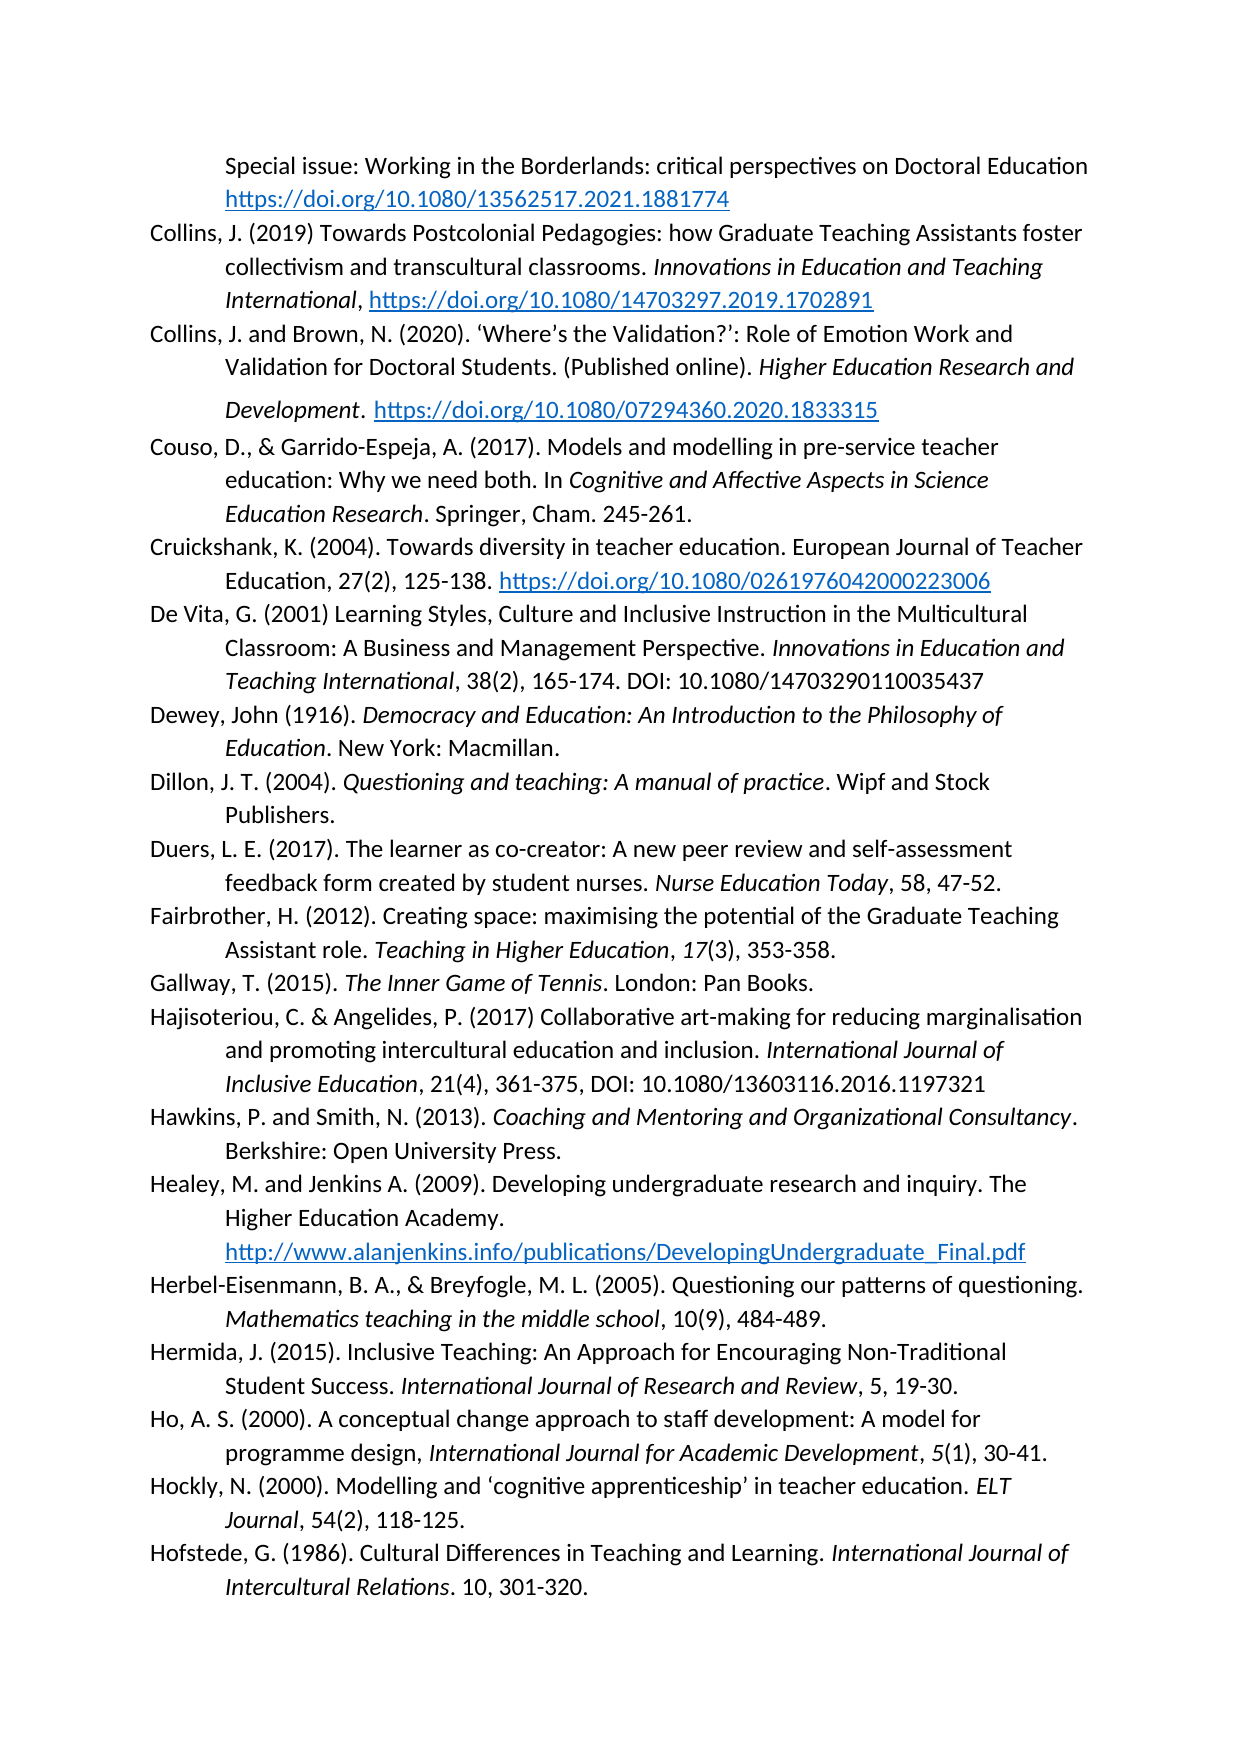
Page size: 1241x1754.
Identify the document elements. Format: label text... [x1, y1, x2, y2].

text Hawkins, P. and Smith, N. (2013). Coaching and Mentoring and Organizational Consultancy. Berkshire: Open University Press. [150, 1101, 1090, 1166]
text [150, 150, 1090, 214]
text Dillon, J. T. (2004). Questioning and teaching: A manual of practice. Wipf and Stock Publishers. [150, 766, 1090, 830]
text Gallway, T. (2015). The Inner Game of Tennis. London: Pan Books. [150, 967, 1090, 998]
text Fairbrother, H. (2012). Creating space: maximising the potential of the Graduate Teaching Assistant role. Teaching in Higher Education, 17(3), 353-358. [150, 900, 1090, 964]
text Collins, J. (2019) Towards Postcolonial Pedagogies: how Graduate Teaching Assistants foster collectivism and transcultural classrooms. Innovations in Education and Teaching International, https://doi.org/10.1080/14703297.2019.1702891 [150, 217, 1090, 315]
text Healey, M. and Jenkins A. (2009). Developing undergraduate research and inquiry. The Higher Education Academy. http://www.alanjenkins.info/publications/DevelopingUndergraduate_Final.pdf [150, 1168, 1090, 1266]
text Collins, J. and Brown, N. (2020). ‘Where’s the Validation?’: Role of Emotion Work and Validation for Doctoral Students. (Published online). Higher Education Research and Development. https://doi.org/10.1080/07294360.2020.1833315 [150, 318, 1090, 427]
text Couso, D., & Garrido-Espeja, A. (2017). Models and modelling in pre-service teacher education: Why we need both. In Cognitive and Affective Aspects in Science Education Research. Springer, Cham. 245-261. [150, 431, 1090, 528]
text Cruickshank, K. (2004). Towards diversity in teacher education. European Journal of Teacher Education, 27(2), 125-138. https://doi.org/10.1080/0261976042000223006 [150, 531, 1090, 595]
text Hajisoteriou, C. & Angelides, P. (2017) Collaborative art-making for reducing marginalisation and promoting intercultural education and inclusion. International Journal of Inclusive Education, 21(4), 361-375, DOI: 10.1080/13603116.2016.1197321 [150, 1001, 1090, 1098]
text Hofstede, G. (1986). Cultural Differences in Teaching and Learning. International Journal of Intercultural Relations. 10, 301-320. [150, 1537, 1090, 1602]
text Dewey, John (1916). Democracy and Education: An Introduction to the Philosophy of Education. New York: Macmillan. [150, 699, 1090, 763]
text Hockly, N. (2000). Modelling and ‘cognitive apprenticeship’ in teacher education. ELT Journal, 54(2), 118-125. [150, 1470, 1090, 1534]
text Duers, L. E. (2017). The learner as co-creator: A new peer review and self-assessment feedback form created by student nurses. Nurse Education Today, 58, 47-52. [150, 833, 1090, 897]
text Ho, A. S. (2000). A conceptual change approach to staff development: A model for programme design, International Journal for Academic Development, 5(1), 30-41. [150, 1403, 1090, 1467]
text Herbel-Eisenmann, B. A., & Breyfogle, M. L. (2005). Questioning our patterns of questioning. Mathematics teaching in the middle school, 10(9), 484-489. [150, 1269, 1090, 1333]
text De Vita, G. (2001) Learning Styles, Culture and Inclusive Instruction in the Multicultural Classroom: A Business and Management Perspective. Innovations in Education and Teaching International, 38(2), 165-174. DOI: 10.1080/14703290110035437 [150, 598, 1090, 696]
text Hermida, J. (2015). Inclusive Teaching: An Approach for Encouraging Non-Traditional Student Success. International Journal of Research and Review, 5, 19-30. [150, 1336, 1090, 1400]
